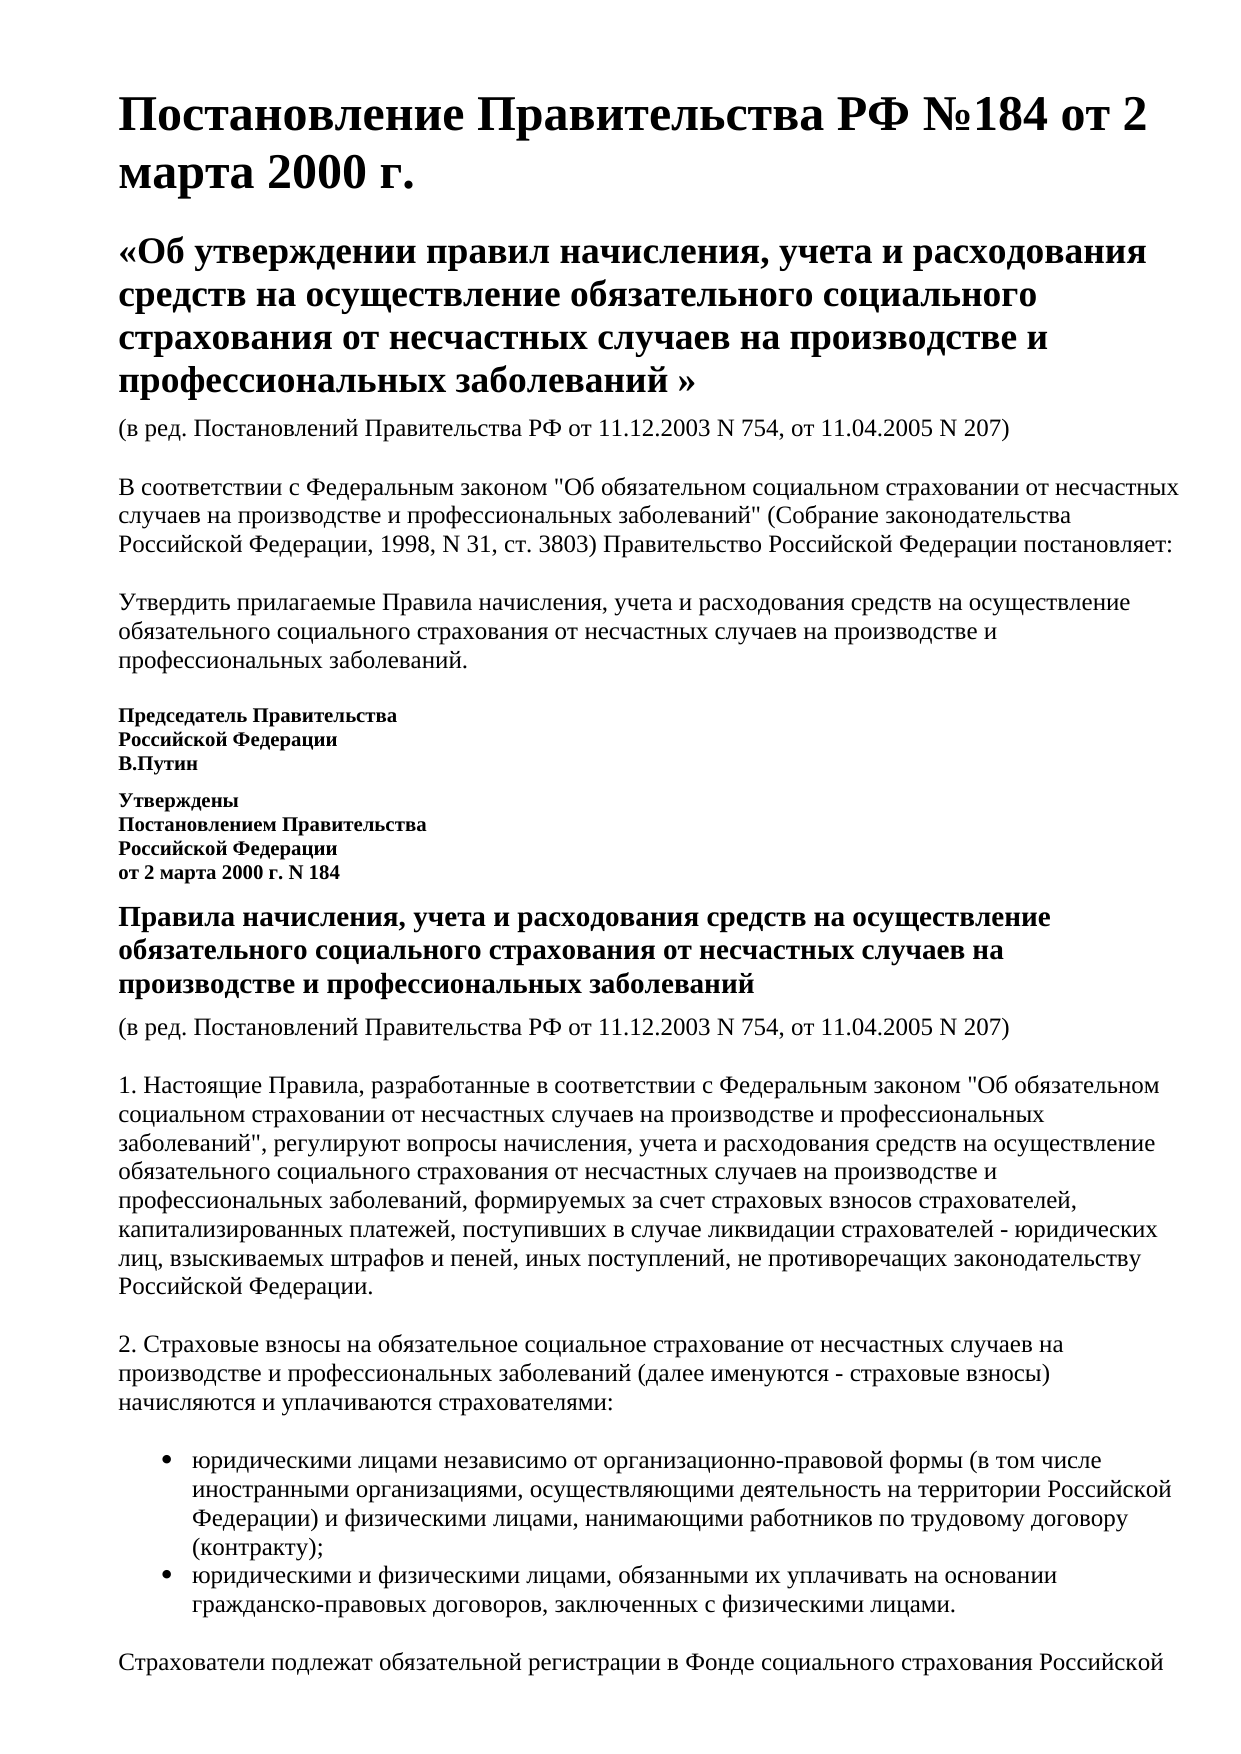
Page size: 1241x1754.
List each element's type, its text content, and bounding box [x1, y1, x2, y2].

text Утвердить прилагаемые Правила начисления, учета и расходования средств на осуществление обязательного социального страхования от несчастных случаев на производстве и профессиональных заболеваний. [118, 587, 1181, 674]
subtitle Председатель Правительства Российской Федерации В.Путин [118, 703, 1181, 775]
text (в ред. Постановлений Правительства РФ от 11.12.2003 N 754, от 11.04.2005 N 207) [118, 413, 1181, 442]
text (в ред. Постановлений Правительства РФ от 11.12.2003 N 754, от 11.04.2005 N 207) [118, 1012, 1181, 1041]
text 2. Страховые взносы на обязательное социальное страхование от несчастных случаев на производстве и профессиональных заболеваний (далее именуются - страховые взносы) начисляются и уплачиваются страхователями: [118, 1329, 1181, 1416]
subtitle Утверждены Постановлением Правительства Российской Федерации от 2 марта 2000 г. N 184 [118, 788, 1181, 884]
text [118, 1647, 1181, 1676]
subtitle Правила начисления, учета и расходования средств на осуществление обязательного социального страхования от несчастных случаев на производстве и профессиональных заболеваний [118, 899, 1181, 999]
list юридическими лицами независимо от организационно-правовой формы (в том числе иностранными организациями, осуществляющими деятельность на территории Российской Федерации) и физическими лицами, нанимающими работников по трудовому договору (контракту); [162, 1445, 1181, 1560]
text 1. Настоящие Правила, разработанные в соответствии с Федеральным законом "Об обязательном социальном страховании от несчастных случаев на производстве и профессиональных заболеваний", регулируют вопросы начисления, учета и расходования средств на осуществление обязательного социального страхования от несчастных случаев на производстве и профессиональных заболеваний, формируемых за счет страховых взносов страхователей, капитализированных платежей, поступивших в случае ликвидации страхователей - юридических лиц, взыскиваемых штрафов и пеней, иных поступлений, не противоречащих законодательству Российской Федерации. [118, 1070, 1181, 1300]
text В соответствии с Федеральным законом "Об обязательном социальном страховании от несчастных случаев на производстве и профессиональных заболеваний" (Собрание законодательства Российской Федерации, 1998, N 31, ст. 3803) Правительство Российской Федерации постановляет: [118, 472, 1181, 558]
list юридическими и физическими лицами, обязанными их уплачивать на основании гражданско-правовых договоров, заключенных с физическими лицами. [162, 1560, 1181, 1618]
subtitle «Об утверждении правил начисления, учета и расходования средств на осуществление обязательного социального страхования от несчастных случаев на производстве и профессиональных заболеваний » [118, 228, 1181, 401]
subtitle Постановление Правительства РФ №184 от 2 марта 2000 г. [118, 84, 1181, 199]
